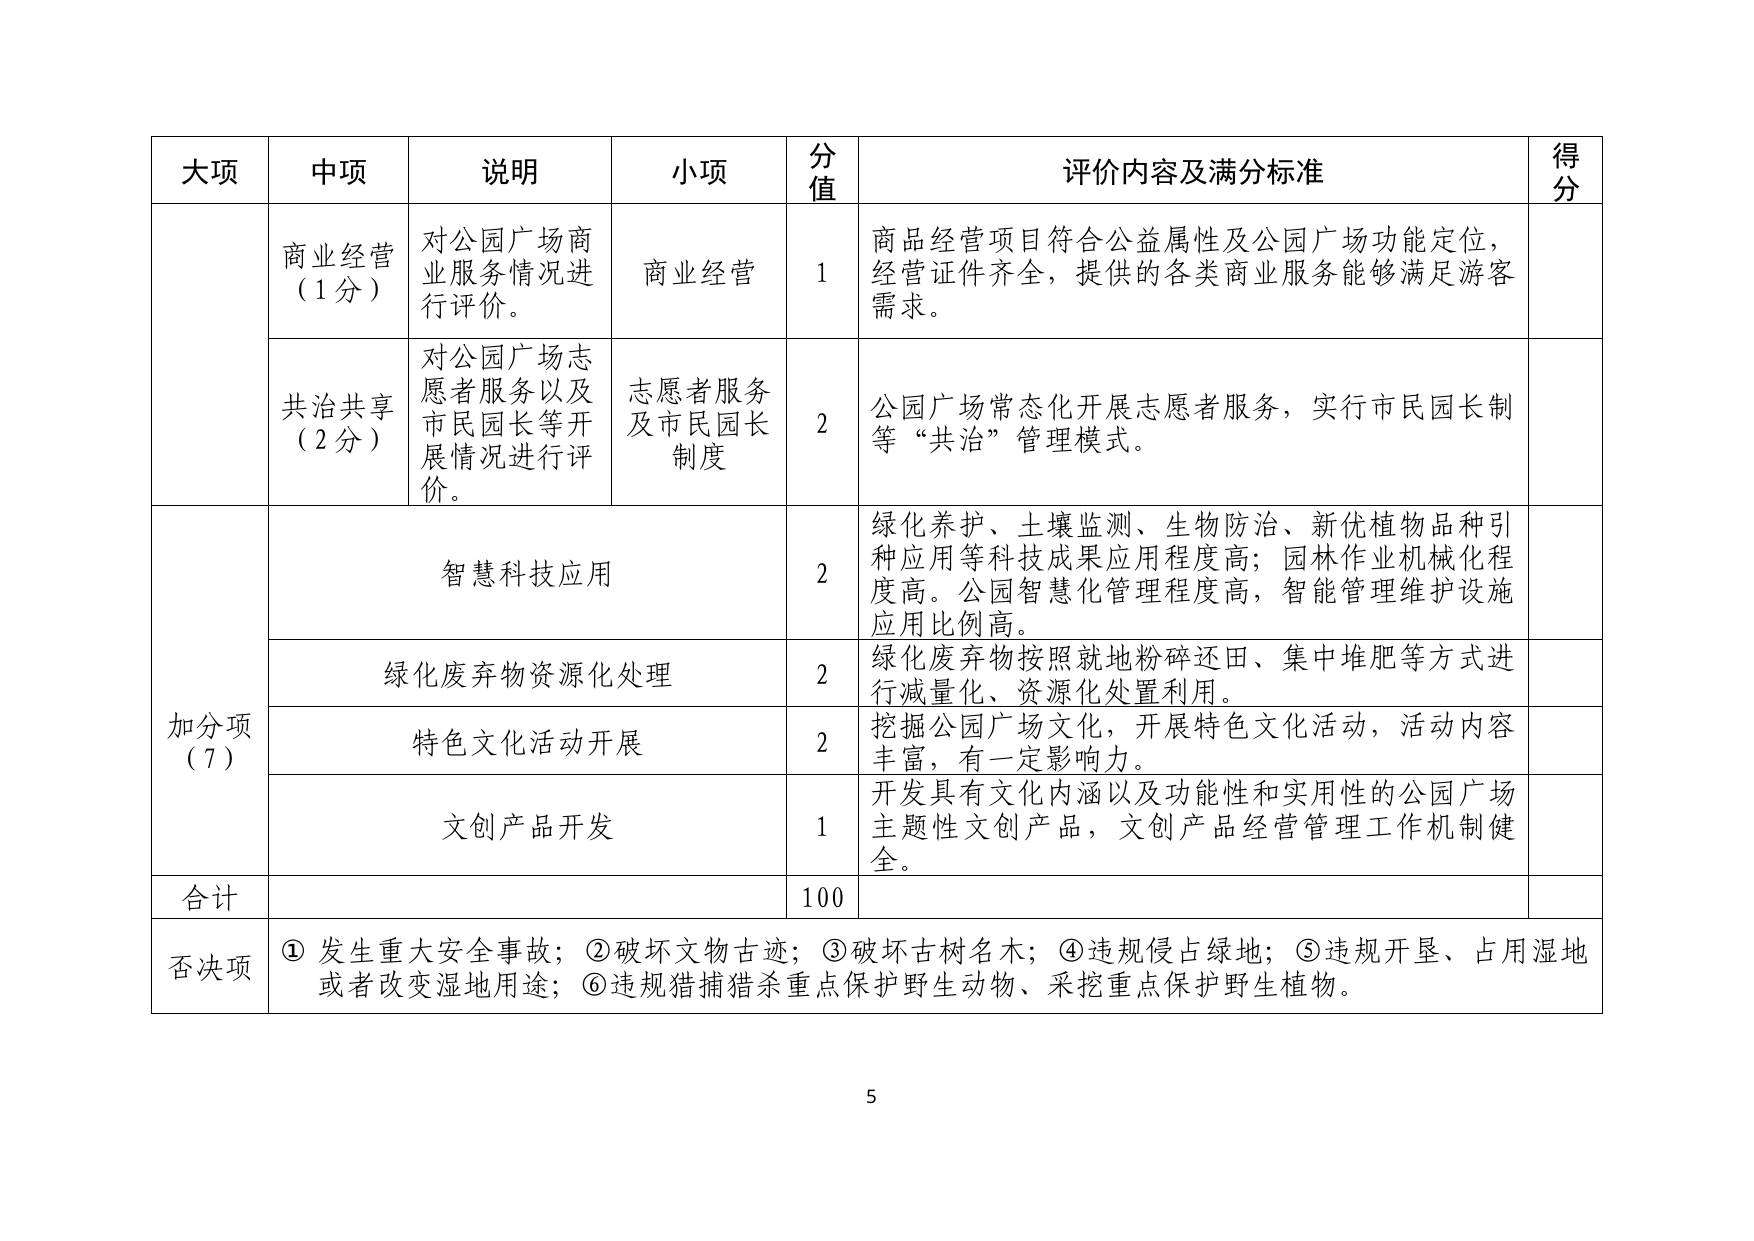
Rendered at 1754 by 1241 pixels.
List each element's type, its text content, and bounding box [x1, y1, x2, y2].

table_header 分值 [787, 137, 858, 203]
table_header 得分 [1529, 137, 1602, 203]
table_cell [269, 876, 786, 917]
table_cell [1529, 640, 1602, 706]
table_cell 2 [787, 506, 858, 639]
table_cell 开发具有文化内涵以及功能性和实用性的公园广场主题性文创产品，文创产品经营管理工作机制健全。 [859, 775, 1528, 874]
table_header 评价内容及满分标准 [859, 137, 1528, 203]
table_cell 特色文化活动开展 [269, 707, 786, 774]
table_header 小项 [612, 137, 786, 203]
table_header 中项 [269, 137, 408, 203]
table_cell 智慧科技应用 [269, 506, 786, 639]
table_cell 加分项（7） [152, 506, 268, 874]
table_cell 对公园广场商业服务情况进行评价。 [409, 204, 611, 338]
table_cell 志愿者服务及市民园长制度 [612, 339, 786, 505]
table_cell 否决项 [152, 919, 268, 1013]
table_cell [859, 876, 1528, 917]
table_cell 文创产品开发 [269, 775, 786, 874]
table_cell 公园广场常态化开展志愿者服务，实行市民园长制等“共治”管理模式。 [859, 339, 1528, 505]
table_cell 挖掘公园广场文化，开展特色文化活动，活动内容丰富，有一定影响力。 [859, 707, 1528, 774]
table_cell 商业经营 （1分） [269, 204, 408, 338]
table_cell 商业经营 [612, 204, 786, 338]
table_cell 1 [787, 204, 858, 338]
table_cell 2 [787, 707, 858, 774]
table_cell 商品经营项目符合公益属性及公园广场功能定位，经营证件齐全，提供的各类商业服务能够满足游客需求。 [859, 204, 1528, 338]
table_cell 发生重大安全事故；②破坏文物古迹；③破坏古树名木；④违规侵占绿地；⑤违规开垦、占用湿地或者改变湿地用途；⑥违规猎捕猎杀重点保护野生动物、采挖重点保护野生植物。 [269, 919, 1602, 1013]
table_cell [1529, 506, 1602, 639]
table_cell [1529, 775, 1602, 874]
table_cell 绿化废弃物按照就地粉碎还田、集中堆肥等方式进行减量化、资源化处置利用。 [859, 640, 1528, 706]
table_cell 绿化废弃物资源化处理 [269, 640, 786, 706]
table_cell 对公园广场志愿者服务以及市民园长等开展情况进行评价。 [409, 339, 611, 505]
table_cell [1529, 204, 1602, 338]
table_header 说明 [409, 137, 611, 203]
table_cell 1 [787, 775, 858, 874]
table_cell 合计 [152, 876, 268, 917]
table_cell [1529, 876, 1602, 917]
table_cell 2 [787, 339, 858, 505]
table_cell 100 [787, 876, 858, 917]
table_cell [1529, 339, 1602, 505]
table_cell 绿化养护、土壤监测、生物防治、新优植物品种引种应用等科技成果应用程度高；园林作业机械化程度高。公园智慧化管理程度高，智能管理维护设施应用比例高。 [859, 506, 1528, 639]
table_cell 2 [787, 640, 858, 706]
table_cell [1529, 707, 1602, 774]
table_cell 共治共享（2分） [269, 339, 408, 505]
table_header 大项 [152, 137, 268, 203]
